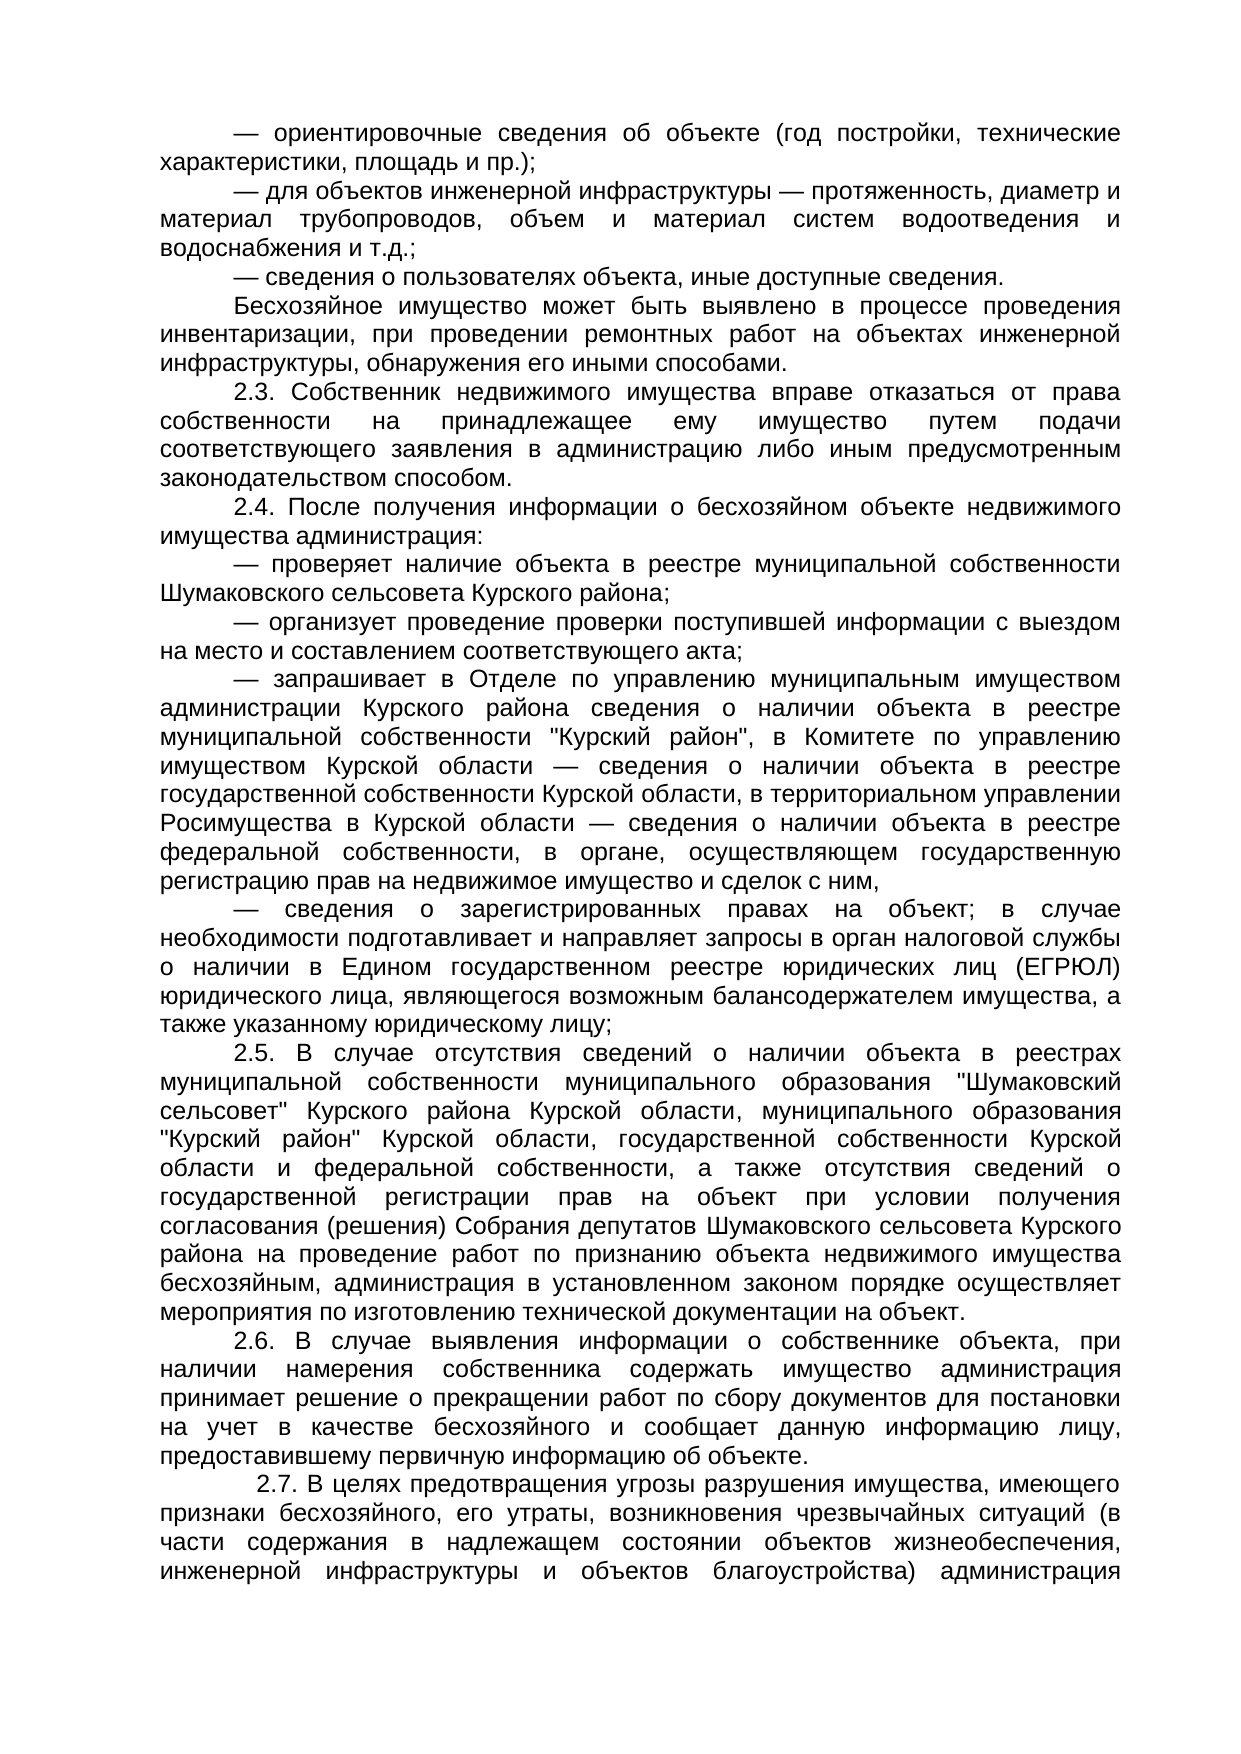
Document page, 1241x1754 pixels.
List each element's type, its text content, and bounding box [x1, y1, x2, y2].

text — сведения о пользователях объекта, иные доступные сведения. [159, 262, 1122, 291]
text 2.4. После получения информации о бесхозяйном объекте недвижимого имущества администрация: [159, 492, 1122, 549]
text — проверяет наличие объекта в реестре муниципальной собственности Шумаковского сельсовета Курского района; [159, 549, 1122, 607]
text 2.6. В случае выявления информации о собственнике объекта, при наличии намерения собственника содержать имущество администрация принимает решение о прекращении работ по сбору документов для постановки на учет в качестве бесхозяйного и сообщает данную информацию лицу, предоставившему первичную информацию об объекте. [159, 1326, 1122, 1469]
text — запрашивает в Отделе по управлению муниципальным имуществом администрации Курского района сведения о наличии объекта в реестре муниципальной собственности "Курский район", в Комитете по управлению имуществом Курской области — сведения о наличии объекта в реестре государственной собственности Курской области, в территориальном управлении Росимущества в Курской области — сведения о наличии объекта в реестре федеральной собственности, в органе, осуществляющем государственную регистрацию прав на недвижимое имущество и сделок с ним, [159, 664, 1122, 894]
text — организует проведение проверки поступившей информации с выездом на место и составлением соответствующего акта; [159, 607, 1122, 664]
text — сведения о зарегистрированных правах на объект; в случае необходимости подготавливает и направляет запросы в орган налоговой службы о наличии в Едином государственном реестре юридических лиц (ЕГРЮЛ) юридического лица, являющегося возможным балансодержателем имущества, а также указанному юридическому лицу; [159, 894, 1122, 1038]
text — ориентировочные сведения об объекте (год постройки, технические характеристики, площадь и пр.); [159, 118, 1122, 176]
text — для объектов инженерной инфраструктуры — протяженность, диаметр и материал трубопроводов, объем и материал систем водоотведения и водоснабжения и т.д.; [159, 176, 1122, 262]
text 2.3. Собственник недвижимого имущества вправе отказаться от права собственности на принадлежащее ему имущество путем подачи соответствующего заявления в администрацию либо иным предусмотренным законодательством способом. [159, 377, 1122, 492]
text Бесхозяйное имущество может быть выявлено в процессе проведения инвентаризации, при проведении ремонтных работ на объектах инженерной инфраструктуры, обнаружения его иными способами. [159, 291, 1122, 377]
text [159, 1469, 1122, 1584]
text 2.5. В случае отсутствия сведений о наличии объекта в реестрах муниципальной собственности муниципального образования "Шумаковский сельсовет" Курского района Курской области, муниципального образования "Курский район" Курской области, государственной собственности Курской области и федеральной собственности, а также отсутствия сведений о государственной регистрации прав на объект при условии получения согласования (решения) Собрания депутатов Шумаковского сельсовета Курского района на проведение работ по признанию объекта недвижимого имущества бесхозяйным, администрация в установленном законом порядке осуществляет мероприятия по изготовлению технической документации на объект. [159, 1038, 1122, 1326]
